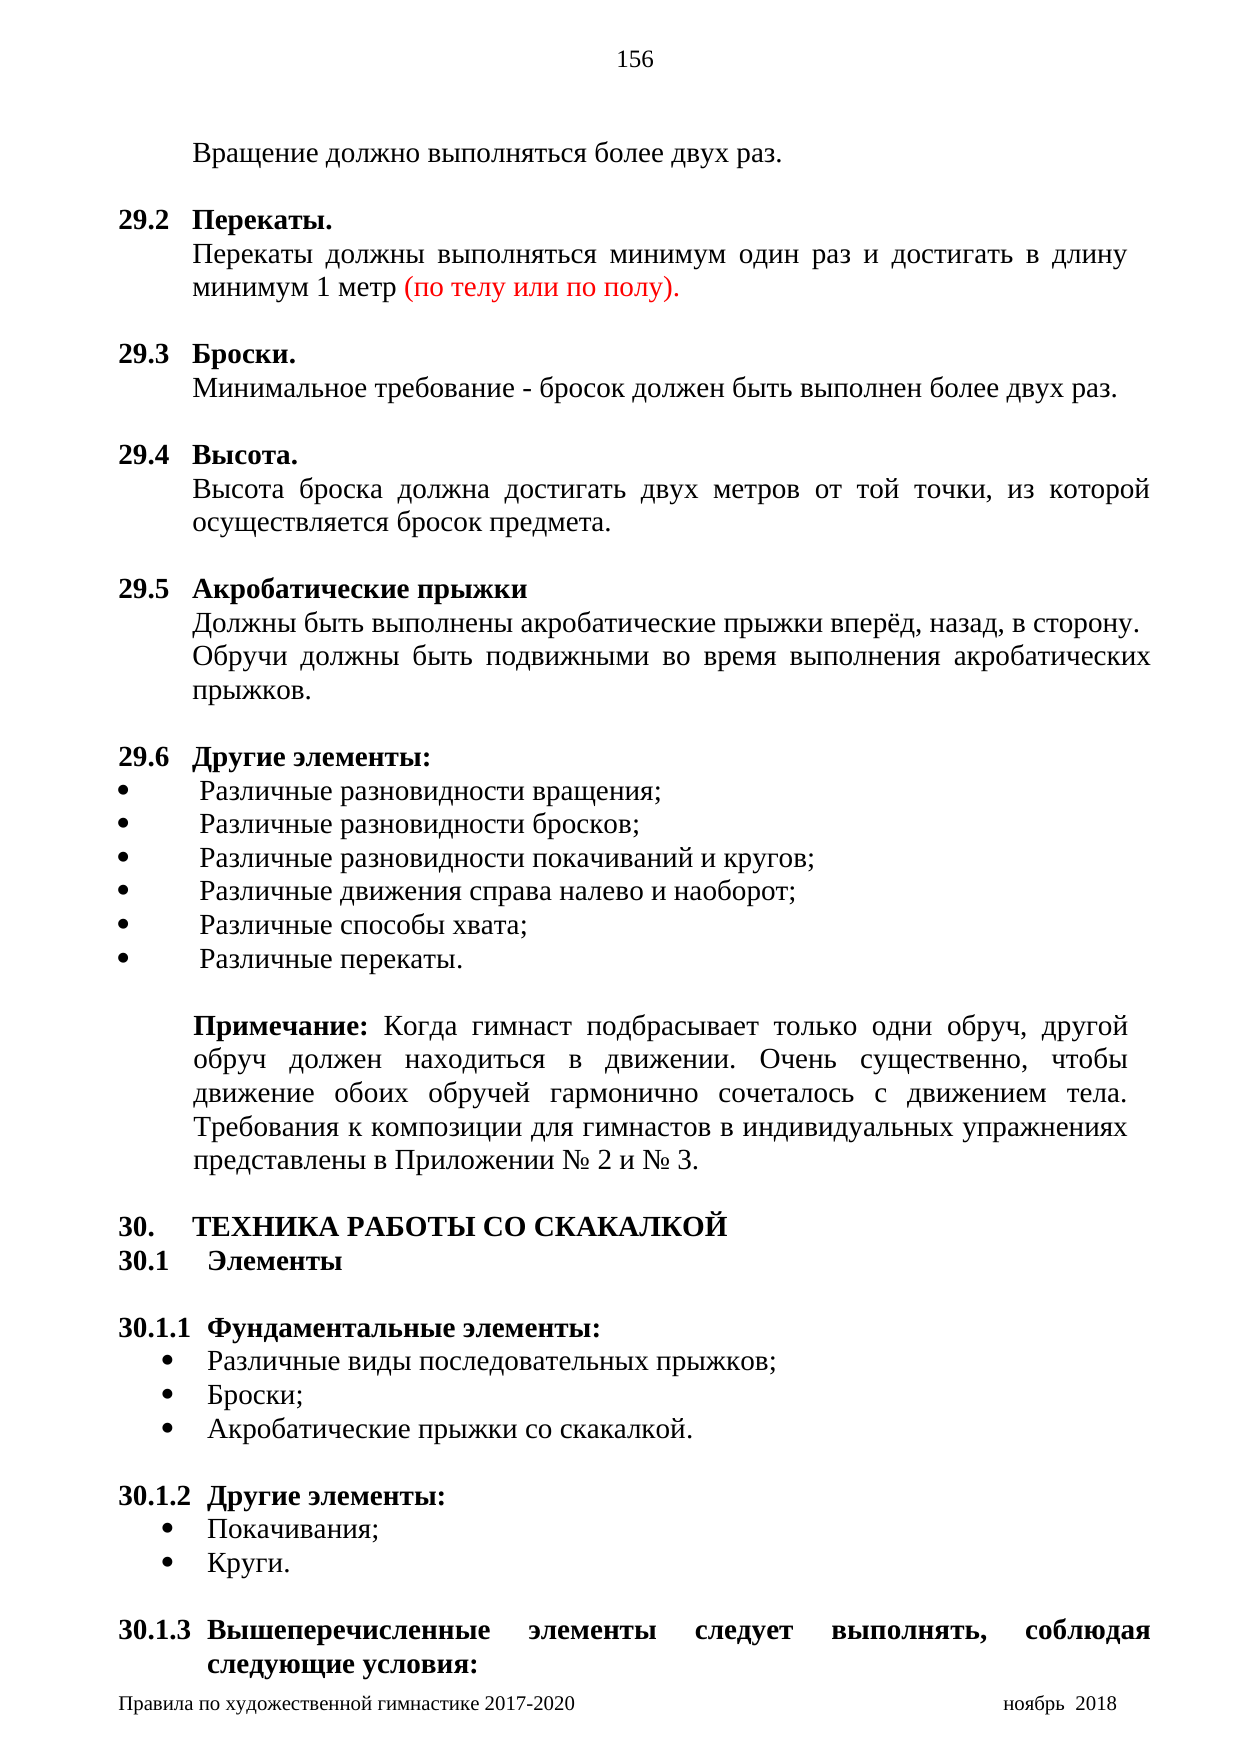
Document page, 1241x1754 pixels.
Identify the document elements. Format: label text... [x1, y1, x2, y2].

list Перекаты. [118, 202, 1152, 236]
text Обручи должны быть подвижными во время выполнения акробатических прыжков. [192, 638, 1152, 706]
list Фундаментальные элементы: [118, 1310, 1152, 1343]
text Должны быть выполнены акробатические прыжки вперёд, назад, в сторону. [192, 605, 1152, 638]
list Различные движения справа налево и наоборот; [118, 873, 1152, 907]
list Другие элементы: [118, 1478, 1152, 1511]
list Броски. [118, 337, 1152, 370]
list Различные виды последовательных прыжков; [118, 1343, 1152, 1377]
text Минимальное требование - бросок должен быть выполнен более двух раз. [192, 370, 1152, 404]
text Перекаты должны выполняться минимум один раз и достигать в длину минимум 1 метр (по телу или по полу). [192, 236, 1129, 303]
list Различные перекаты. [118, 941, 1152, 974]
list Элементы [118, 1243, 1152, 1276]
list Различные разновидности бросков; [118, 806, 1152, 840]
list Другие элементы: [118, 739, 1152, 773]
text Примечание: Когда гимнаст подбрасывает только одни обруч, другой обруч должен находиться в движении. Очень существенно, чтобы движение обоих обручей гармонично сочеталось с движением тела. Требования к композиции для гимнастов в индивидуальных упражнениях представлены в Приложении № 2 и № 3. [193, 1008, 1129, 1176]
list Различные разновидности вращения; [118, 773, 1152, 806]
text Вращение должно выполняться более двух раз. [192, 135, 1152, 169]
list Круги. [118, 1545, 1152, 1579]
list Броски; [118, 1377, 1152, 1411]
list Покачивания; [118, 1511, 1152, 1545]
list Высота. [118, 437, 1152, 471]
text Высота броска должна достигать двух метров от той точки, из которой осуществляется бросок предмета. [192, 471, 1152, 538]
list Различные разновидности покачиваний и кругов; [118, 840, 1152, 873]
list ТЕХНИКА РАБОТЫ СО СКАКАЛКОЙ [118, 1209, 1129, 1243]
list Вышеперечисленные элементы следует выполнять, соблюдая следующие условия: [118, 1612, 1152, 1679]
list Различные способы хвата; [118, 907, 1152, 941]
list Акробатические прыжки [118, 571, 1152, 605]
list Акробатические прыжки со скакалкой. [118, 1411, 1152, 1444]
